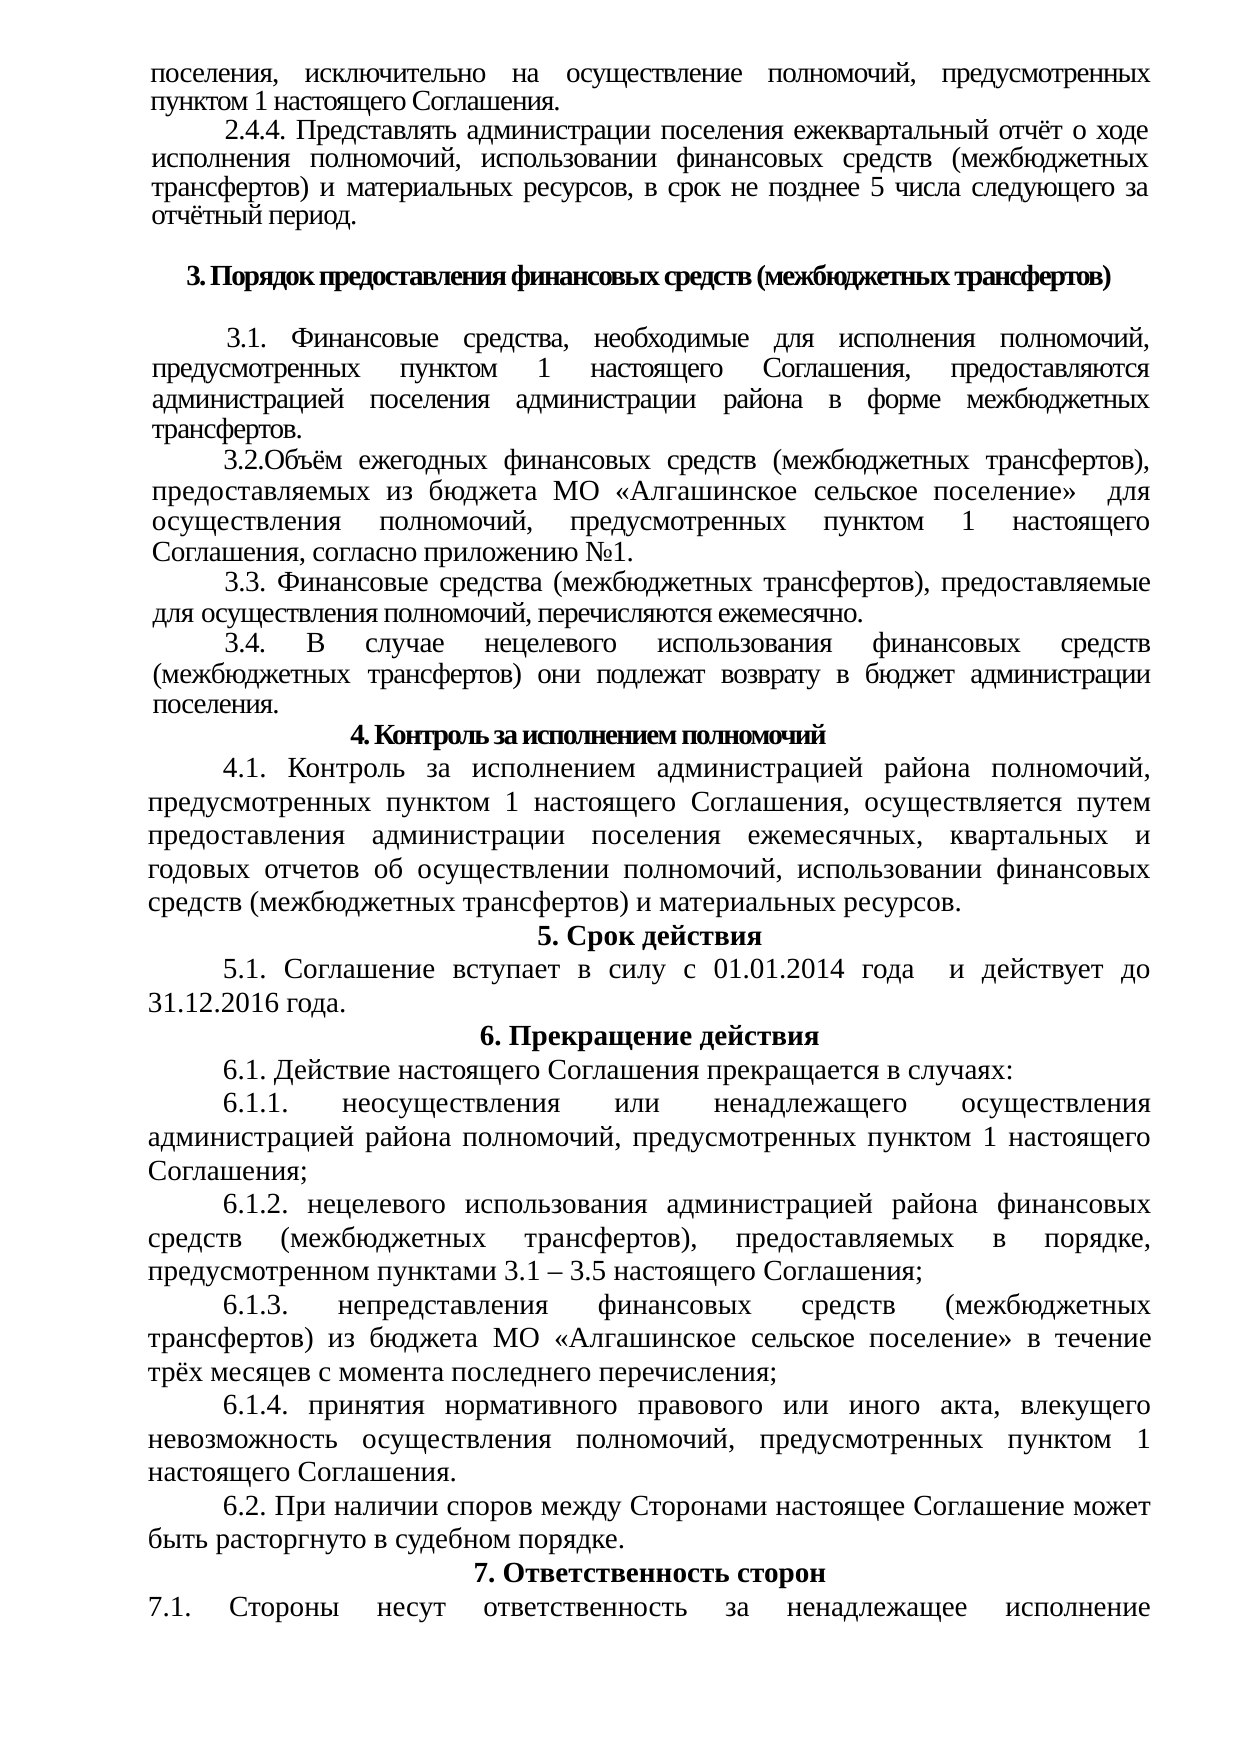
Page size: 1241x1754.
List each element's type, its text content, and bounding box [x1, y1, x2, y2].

text 4.1. Контроль за исполнением администрацией района полномочий, предусмотренных пунктом 1 настоящего Соглашения, осуществляется путем предоставления администрации поселения ежемесячных, квартальных и годовых отчетов об осуществлении полномочий, использовании финансовых средств (межбюджетных трансфертов) и материальных ресурсов. [148, 750, 1152, 918]
text 3. Порядок предоставления финансовых средств (межбюджетных трансфертов) [148, 258, 1152, 291]
text 5. Срок действия [148, 918, 1152, 951]
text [148, 1589, 1152, 1622]
text 6.1.2. нецелевого использования администрацией района финансовых средств (межбюджетных трансфертов), предоставляемых в порядке, предусмотренном пунктами 3.1 – 3.5 настоящего Соглашения; [148, 1186, 1152, 1287]
text 4. Контроль за исполнением полномочий [152, 720, 1152, 750]
text 6.1.1. неосуществления или ненадлежащего осуществления администрацией района полномочий, предусмотренных пунктом 1 настоящего Соглашения; [148, 1086, 1152, 1186]
text 6.2. При наличии споров между Сторонами настоящее Соглашение может быть расторгнуто в судебном порядке. [148, 1488, 1152, 1555]
text 6.1.4. принятия нормативного правового или иного акта, влекущего невозможность осуществления полномочий, предусмотренных пунктом 1 настоящего Соглашения. [148, 1387, 1152, 1488]
text 3.3. Финансовые средства (межбюджетных трансфертов), предоставляемые для осуществления полномочий, перечисляются ежемесячно. [152, 567, 1151, 628]
text 6.1. Действие настоящего Соглашения прекращается в случаях: [148, 1052, 1152, 1086]
text 6.1.3. непредставления финансовых средств (межбюджетных трансфертов) из бюджета МО «Алгашинское сельское поселение» в течение трёх месяцев с момента последнего перечисления; [148, 1287, 1152, 1387]
text 7. Ответственность сторон [148, 1555, 1152, 1589]
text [150, 59, 1151, 116]
text 3.4. В случае нецелевого использования финансовых средств (межбюджетных трансфертов) они подлежат возврату в бюджет администрации поселения. [152, 628, 1152, 720]
text 3.1. Финансовые средства, необходимые для исполнения полномочий, предусмотренных пунктом 1 настоящего Соглашения, предоставляются администрацией поселения администрации района в форме межбюджетных трансфертов. [152, 323, 1150, 445]
text 6. Прекращение действия [148, 1018, 1152, 1052]
text 3.2.Объём ежегодных финансовых средств (межбюджетных трансфертов), предоставляемых из бюджета МО «Алгашинское сельское поселение» для осуществления полномочий, предусмотренных пунктом 1 настоящего Соглашения, согласно приложению №1. [152, 445, 1151, 567]
text 5.1. Соглашение вступает в силу с 01.01.2014 года и действует до 31.12.2016 года. [148, 951, 1152, 1018]
text 2.4.4. Представлять администрации поселения ежеквартальный отчёт о ходе исполнения полномочий, использовании финансовых средств (межбюджетных трансфертов) и материальных ресурсов, в срок не позднее 5 числа следующего за отчётный период. [151, 116, 1150, 230]
